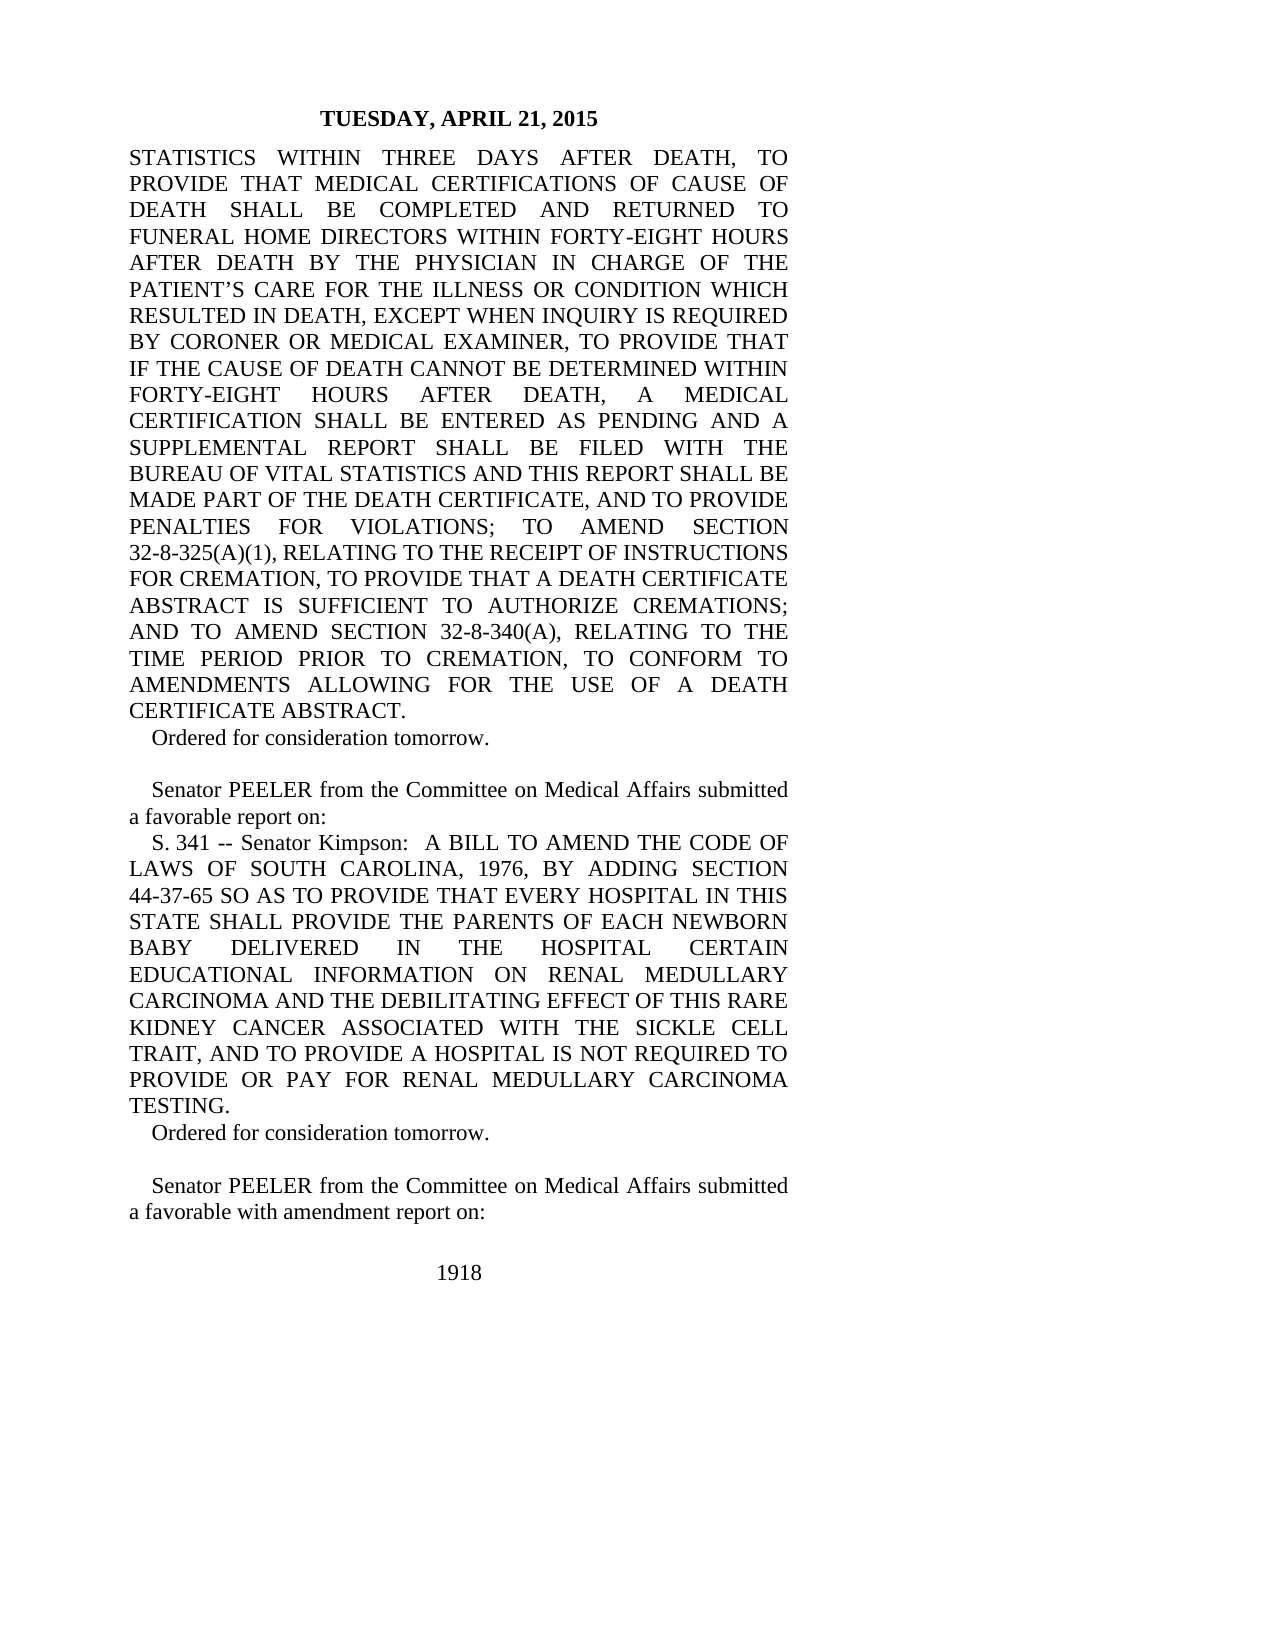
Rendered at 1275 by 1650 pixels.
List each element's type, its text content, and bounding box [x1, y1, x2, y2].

text Ordered for consideration tomorrow. [129, 724, 789, 750]
text Senator PEELER from the Committee on Medical Affairs submitted a favorable with amendment report on: [129, 1172, 789, 1224]
text Ordered for consideration tomorrow. [129, 1119, 789, 1145]
text S. 341 -- Senator Kimpson: A BILL TO AMEND THE CODE OF LAWS OF SOUTH CAROLINA, 1976, BY ADDING SECTION 44-37-65 SO AS TO PROVIDE THAT EVERY HOSPITAL IN THIS STATE SHALL PROVIDE THE PARENTS OF EACH NEWBORN BABY DELIVERED IN THE HOSPITAL CERTAIN EDUCATIONAL INFORMATION ON RENAL MEDULLARY CARCINOMA AND THE DEBILITATING EFFECT OF THIS RARE KIDNEY CANCER ASSOCIATED WITH THE SICKLE CELL TRAIT, AND TO PROVIDE A HOSPITAL IS NOT REQUIRED TO PROVIDE OR PAY FOR RENAL MEDULLARY CARCINOMA TESTING. [129, 829, 789, 1119]
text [129, 144, 789, 724]
text Senator PEELER from the Committee on Medical Affairs submitted a favorable report on: [129, 776, 789, 829]
